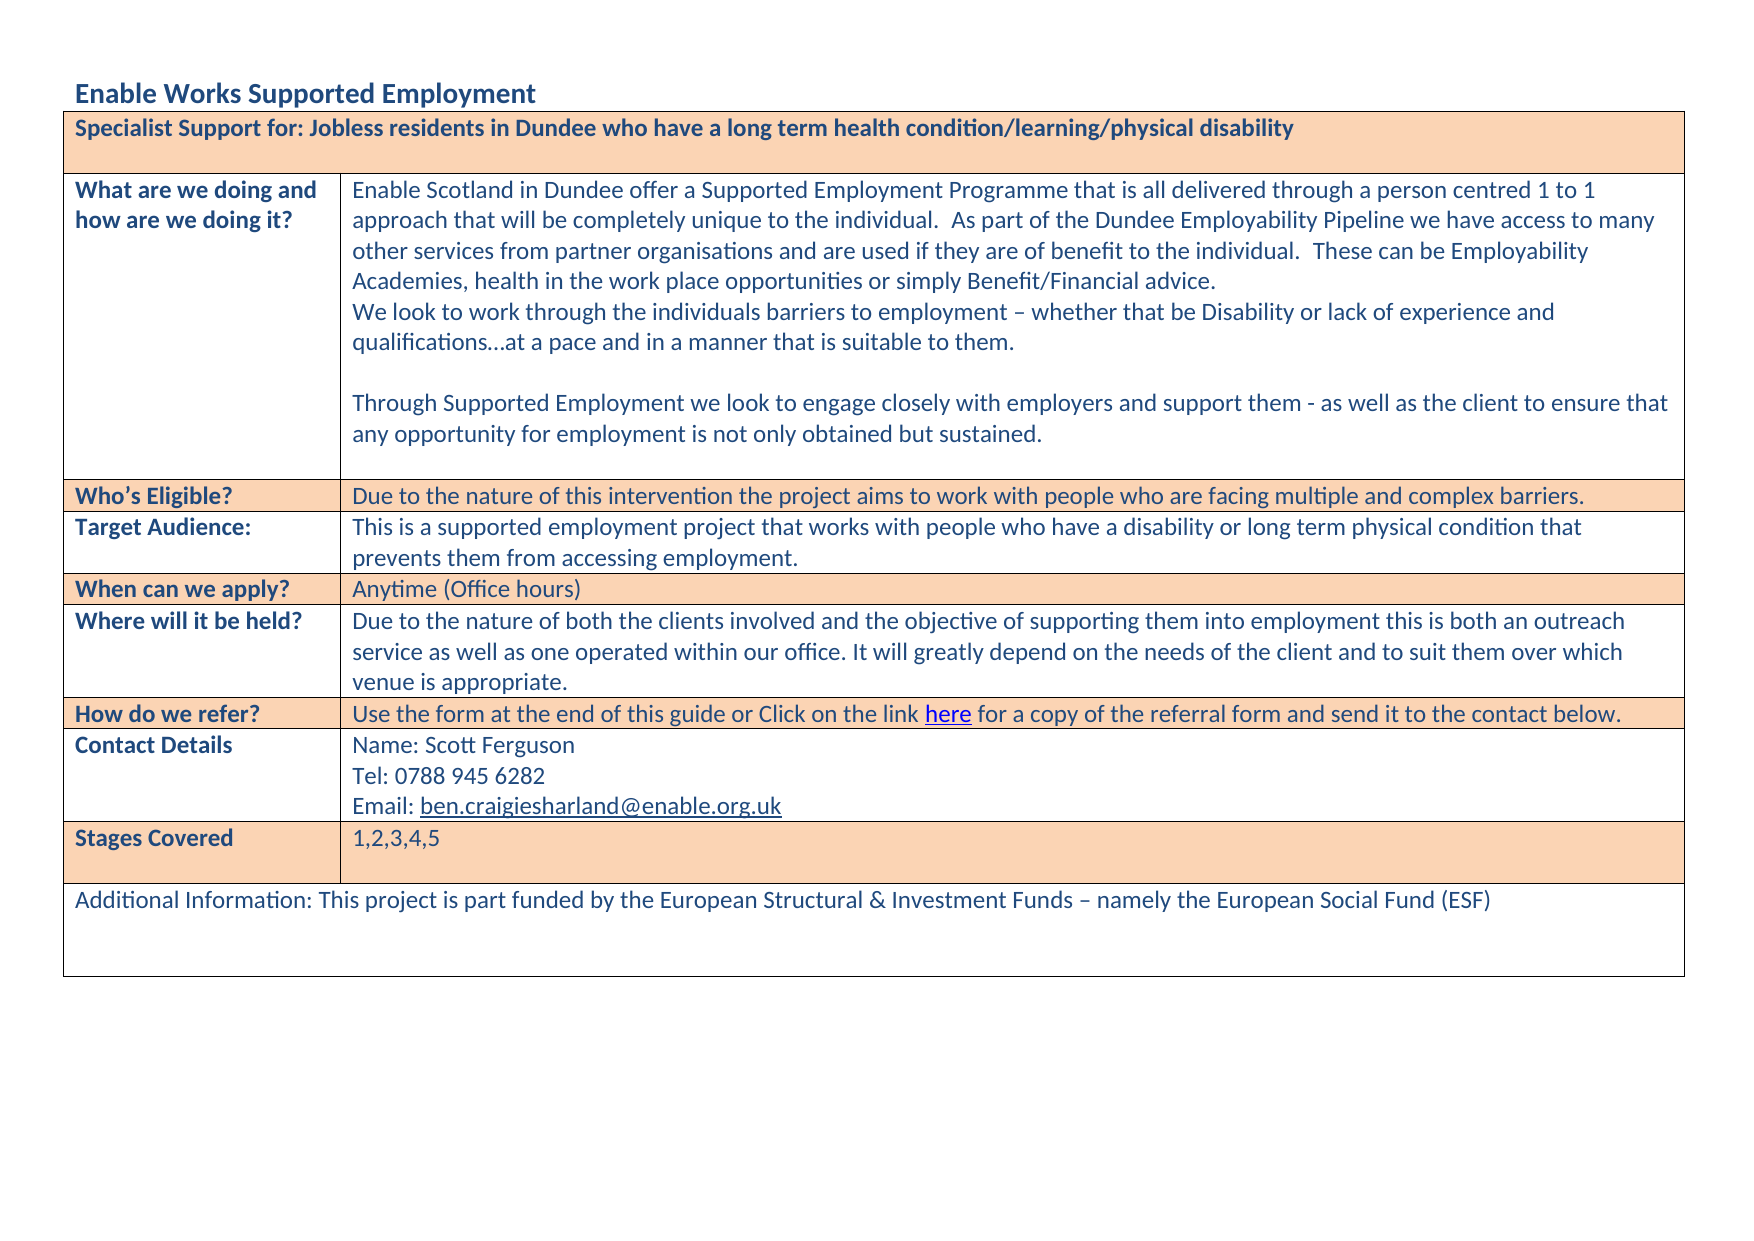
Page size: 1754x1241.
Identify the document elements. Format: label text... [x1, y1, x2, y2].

table_cell Who’s Eligible? [64, 480, 340, 511]
table_cell Target Audience: [64, 512, 340, 573]
table_cell 1,2,3,4,5 [341, 822, 1684, 883]
table_cell Additional Information: This project is part funded by the European Structural & Investment Funds – namely the European Social Fund (ESF) [64, 884, 1684, 976]
table_cell Due to the nature of both the clients involved and the objective of supporting them into employment this is both an outreach service as well as one operated within our office. It will greatly depend on the needs of the client and to suit them over which venue is appropriate. [341, 605, 1684, 697]
table_cell This is a supported employment project that works with people who have a disability or long term physical condition that prevents them from accessing employment. [341, 512, 1684, 573]
table_cell Use the form at the end of this guide or Click on the link here for a copy of the referral form and send it to the contact below. [341, 698, 1684, 728]
table_header Specialist Support for: Jobless residents in Dundee who have a long term health condition/learning/physical disability [64, 112, 1684, 173]
table_cell Stages Covered [64, 822, 340, 883]
text Enable Works Supported Employment [75, 75, 1679, 111]
table_cell Contact Details [64, 729, 340, 821]
table_cell What are we doing and how are we doing it? [64, 174, 340, 479]
table_cell When can we apply? [64, 574, 340, 604]
table_cell How do we refer? [64, 698, 340, 728]
table_cell Enable Scotland in Dundee offer a Supported Employment Programme that is all delivered through a person centred 1 to 1 approach that will be completely unique to the individual. As part of the Dundee Employability Pipeline we have access to many other services from partner organisations and are used if they are of benefit to the individual. These can be Employability Academies, health in the work place opportunities or simply Benefit/Financial advice. We look to work through the individuals barriers to employment – whether that be Disability or lack of experience and qualifications…at a pace and in a manner that is suitable to them. Through Supported Employment we look to engage closely with employers and support them - as well as the client to ensure that any opportunity for employment is not only obtained but sustained. [341, 174, 1684, 479]
table_cell Name: Scott Ferguson Tel: 0788 945 6282 Email: ben.craigiesharland@enable.org.uk [341, 729, 1684, 821]
table_cell Anytime (Office hours) [341, 574, 1684, 604]
table_cell Due to the nature of this intervention the project aims to work with people who are facing multiple and complex barriers. [341, 480, 1684, 511]
table_cell Where will it be held? [64, 605, 340, 697]
